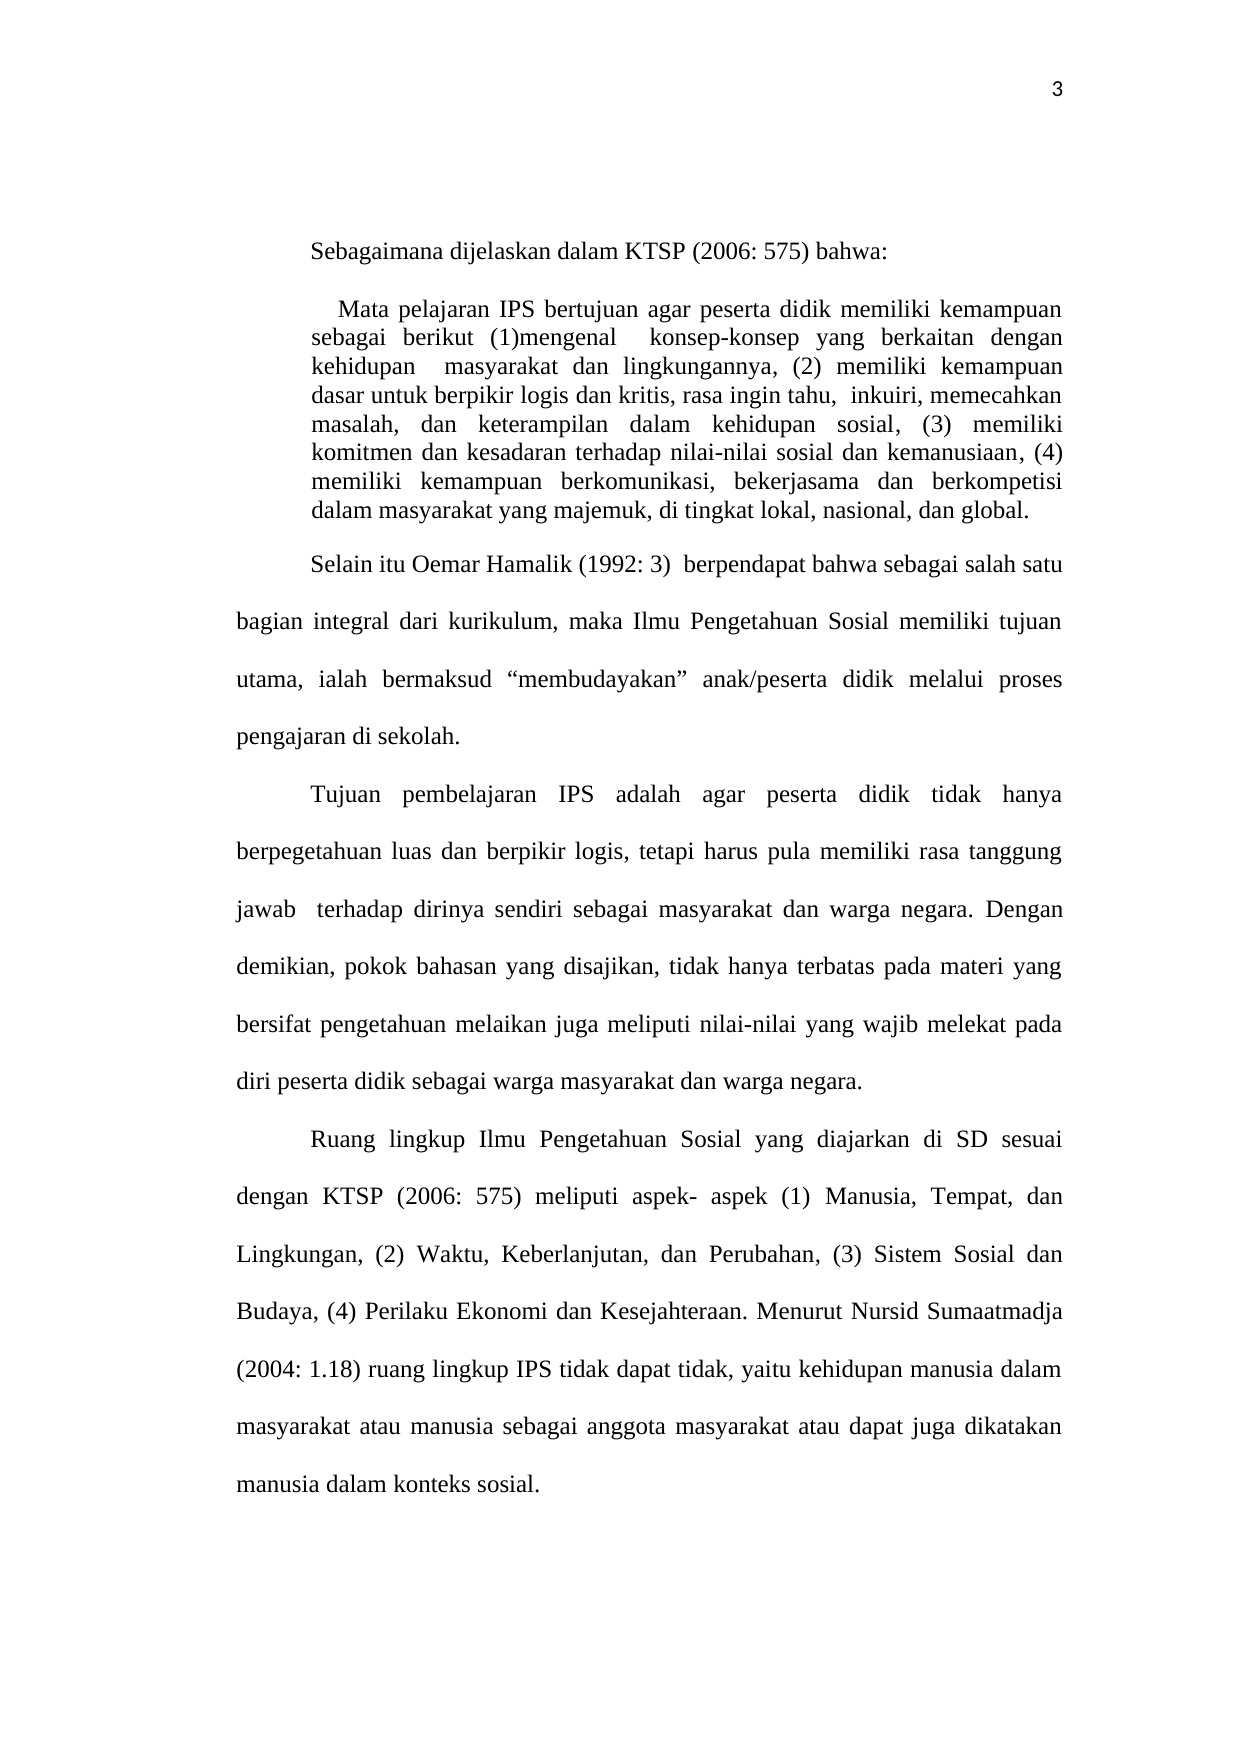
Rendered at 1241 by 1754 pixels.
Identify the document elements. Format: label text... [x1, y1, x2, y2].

text Mata pelajaran IPS bertujuan agar peserta didik memiliki kemampuan sebagai berikut (1)mengenal konsep-konsep yang berkaitan dengan kehidupan masyarakat dan lingkungannya, (2) memiliki kemampuan dasar untuk berpikir logis dan kritis, rasa ingin tahu, inkuiri, memecahkan masalah, dan keterampilan dalam kehidupan sosial, (3) memiliki komitmen dan kesadaran terhadap nilai-nilai sosial dan kemanusiaan, (4) memiliki kemampuan berkomunikasi, bekerjasama dan berkompetisi dalam masyarakat yang majemuk, di tingkat lokal, nasional, dan global. [310, 294, 1063, 524]
text Sebagaimana dijelaskan dalam KTSP (2006: 575) bahwa: [310, 236, 1063, 265]
text Tujuan pembelajaran IPS adalah agar peserta didik tidak hanya berpegetahuan luas dan berpikir logis, tetapi harus pula memiliki rasa tanggung jawab terhadap dirinya sendiri sebagai masyarakat dan warga negara. Dengan demikian, pokok bahasan yang disajikan, tidak hanya terbatas pada materi yang bersifat pengetahuan melaikan juga meliputi nilai-nilai yang wajib melekat pada diri peserta didik sebagai warga masyarakat dan warga negara. [236, 779, 1063, 1095]
text Selain itu Oemar Hamalik (1992: 3) berpendapat bahwa sebagai salah satu bagian integral dari kurikulum, maka Ilmu Pengetahuan Sosial memiliki tujuan utama, ialah bermaksud “membudayakan” anak/peserta didik melalui proses pengajaran di sekolah. [236, 549, 1063, 750]
text Ruang lingkup Ilmu Pengetahuan Sosial yang diajarkan di SD sesuai dengan KTSP (2006: 575) meliputi aspek- aspek (1) Manusia, Tempat, dan Lingkungan, (2) Waktu, Keberlanjutan, dan Perubahan, (3) Sistem Sosial dan Budaya, (4) Perilaku Ekonomi dan Kesejahteraan. Menurut Nursid Sumaatmadja (2004: 1.18) ruang lingkup IPS tidak dapat tidak, yaitu kehidupan manusia dalam masyarakat atau manusia sebagai anggota masyarakat atau dapat juga dikatakan manusia dalam konteks sosial. [236, 1124, 1063, 1497]
